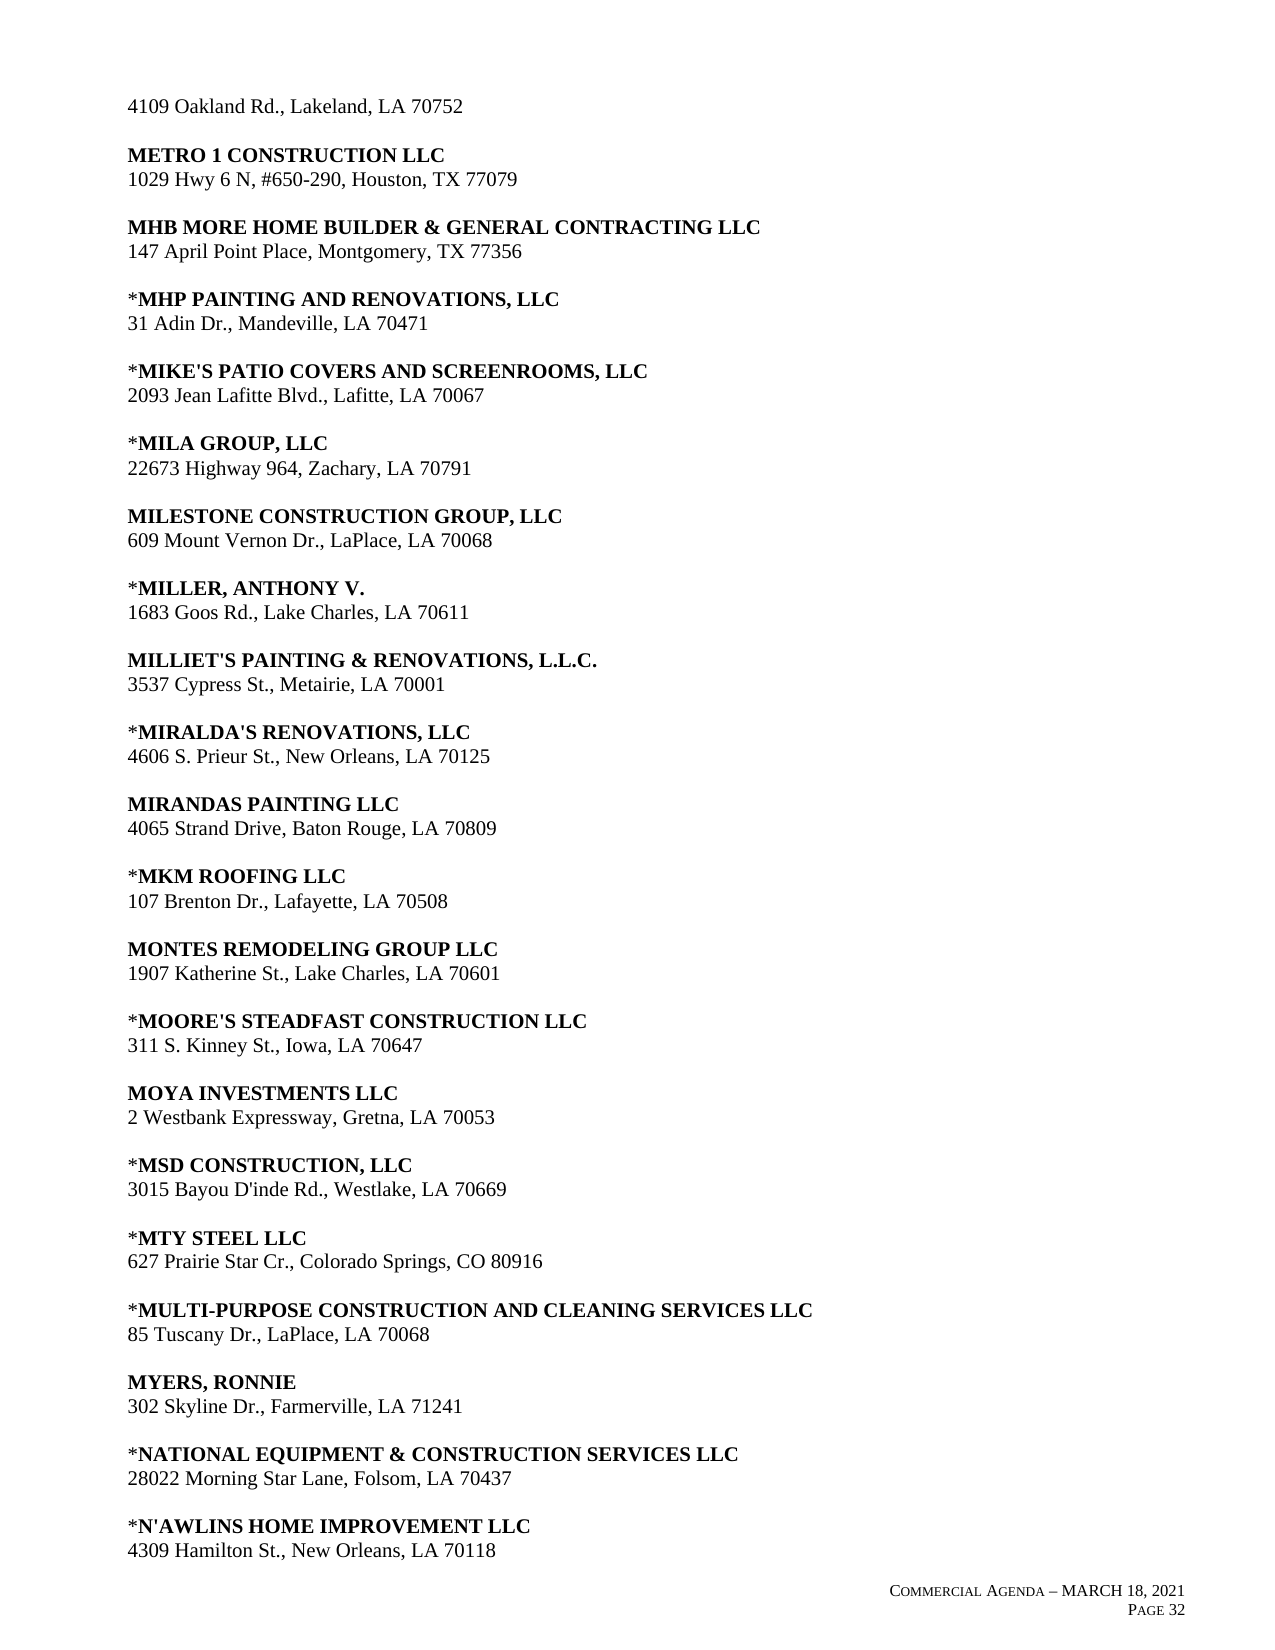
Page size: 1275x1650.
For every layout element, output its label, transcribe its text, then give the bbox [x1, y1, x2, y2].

text *MULTI-PURPOSE CONSTRUCTION AND CLEANING SERVICES LLC [127, 1298, 1185, 1322]
text 311 S. Kinney St., Iowa, LA 70647 [127, 1033, 1185, 1057]
text 147 April Point Place, Montgomery, TX 77356 [127, 239, 1185, 263]
text 1907 Katherine St., Lake Charles, LA 70601 [127, 961, 1185, 985]
text *MIRALDA'S RENOVATIONS, LLC [127, 720, 1185, 744]
text 2 Westbank Expressway, Gretna, LA 70053 [127, 1105, 1185, 1129]
text MHB MORE HOME BUILDER & GENERAL CONTRACTING LLC [127, 215, 1185, 239]
text *MKM ROOFING LLC [127, 864, 1185, 888]
text 85 Tuscany Dr., LaPlace, LA 70068 [127, 1322, 1185, 1346]
text MYERS, RONNIE [127, 1370, 1185, 1394]
text 22673 Highway 964, Zachary, LA 70791 [127, 455, 1185, 479]
text *N'AWLINS HOME IMPROVEMENT LLC [127, 1514, 1185, 1538]
text 28022 Morning Star Lane, Folsom, LA 70437 [127, 1466, 1185, 1490]
text 4606 S. Prieur St., New Orleans, LA 70125 [127, 744, 1185, 768]
text *MOORE'S STEADFAST CONSTRUCTION LLC [127, 1009, 1185, 1033]
text MONTES REMODELING GROUP LLC [127, 937, 1185, 961]
text MILLIET'S PAINTING & RENOVATIONS, L.L.C. [127, 648, 1185, 672]
text 31 Adin Dr., Mandeville, LA 70471 [127, 311, 1185, 335]
text 4309 Hamilton St., New Orleans, LA 70118 [127, 1538, 1185, 1562]
text 4065 Strand Drive, Baton Rouge, LA 70809 [127, 816, 1185, 840]
text MOYA INVESTMENTS LLC [127, 1081, 1185, 1105]
text MILESTONE CONSTRUCTION GROUP, LLC [127, 503, 1185, 528]
text 2093 Jean Lafitte Blvd., Lafitte, LA 70067 [127, 383, 1185, 407]
text METRO 1 CONSTRUCTION LLC [127, 143, 1185, 167]
text *MHP PAINTING AND RENOVATIONS, LLC [127, 287, 1185, 311]
text 4109 Oakland Rd., Lakeland, LA 70752 [127, 94, 1185, 118]
text *MIKE'S PATIO COVERS AND SCREENROOMS, LLC [127, 359, 1185, 383]
text *MILA GROUP, LLC [127, 431, 1185, 455]
text 1029 Hwy 6 N, #650-290, Houston, TX 77079 [127, 167, 1185, 191]
text *NATIONAL EQUIPMENT & CONSTRUCTION SERVICES LLC [127, 1442, 1185, 1466]
text 609 Mount Vernon Dr., LaPlace, LA 70068 [127, 528, 1185, 552]
text *MTY STEEL LLC [127, 1225, 1185, 1249]
text 1683 Goos Rd., Lake Charles, LA 70611 [127, 600, 1185, 624]
text *MSD CONSTRUCTION, LLC [127, 1153, 1185, 1177]
text 3015 Bayou D'inde Rd., Westlake, LA 70669 [127, 1177, 1185, 1201]
text 3537 Cypress St., Metairie, LA 70001 [127, 672, 1185, 696]
text 627 Prairie Star Cr., Colorado Springs, CO 80916 [127, 1249, 1185, 1273]
text MIRANDAS PAINTING LLC [127, 792, 1185, 816]
text *MILLER, ANTHONY V. [127, 576, 1185, 600]
text 107 Brenton Dr., Lafayette, LA 70508 [127, 888, 1185, 913]
text 302 Skyline Dr., Farmerville, LA 71241 [127, 1394, 1185, 1418]
